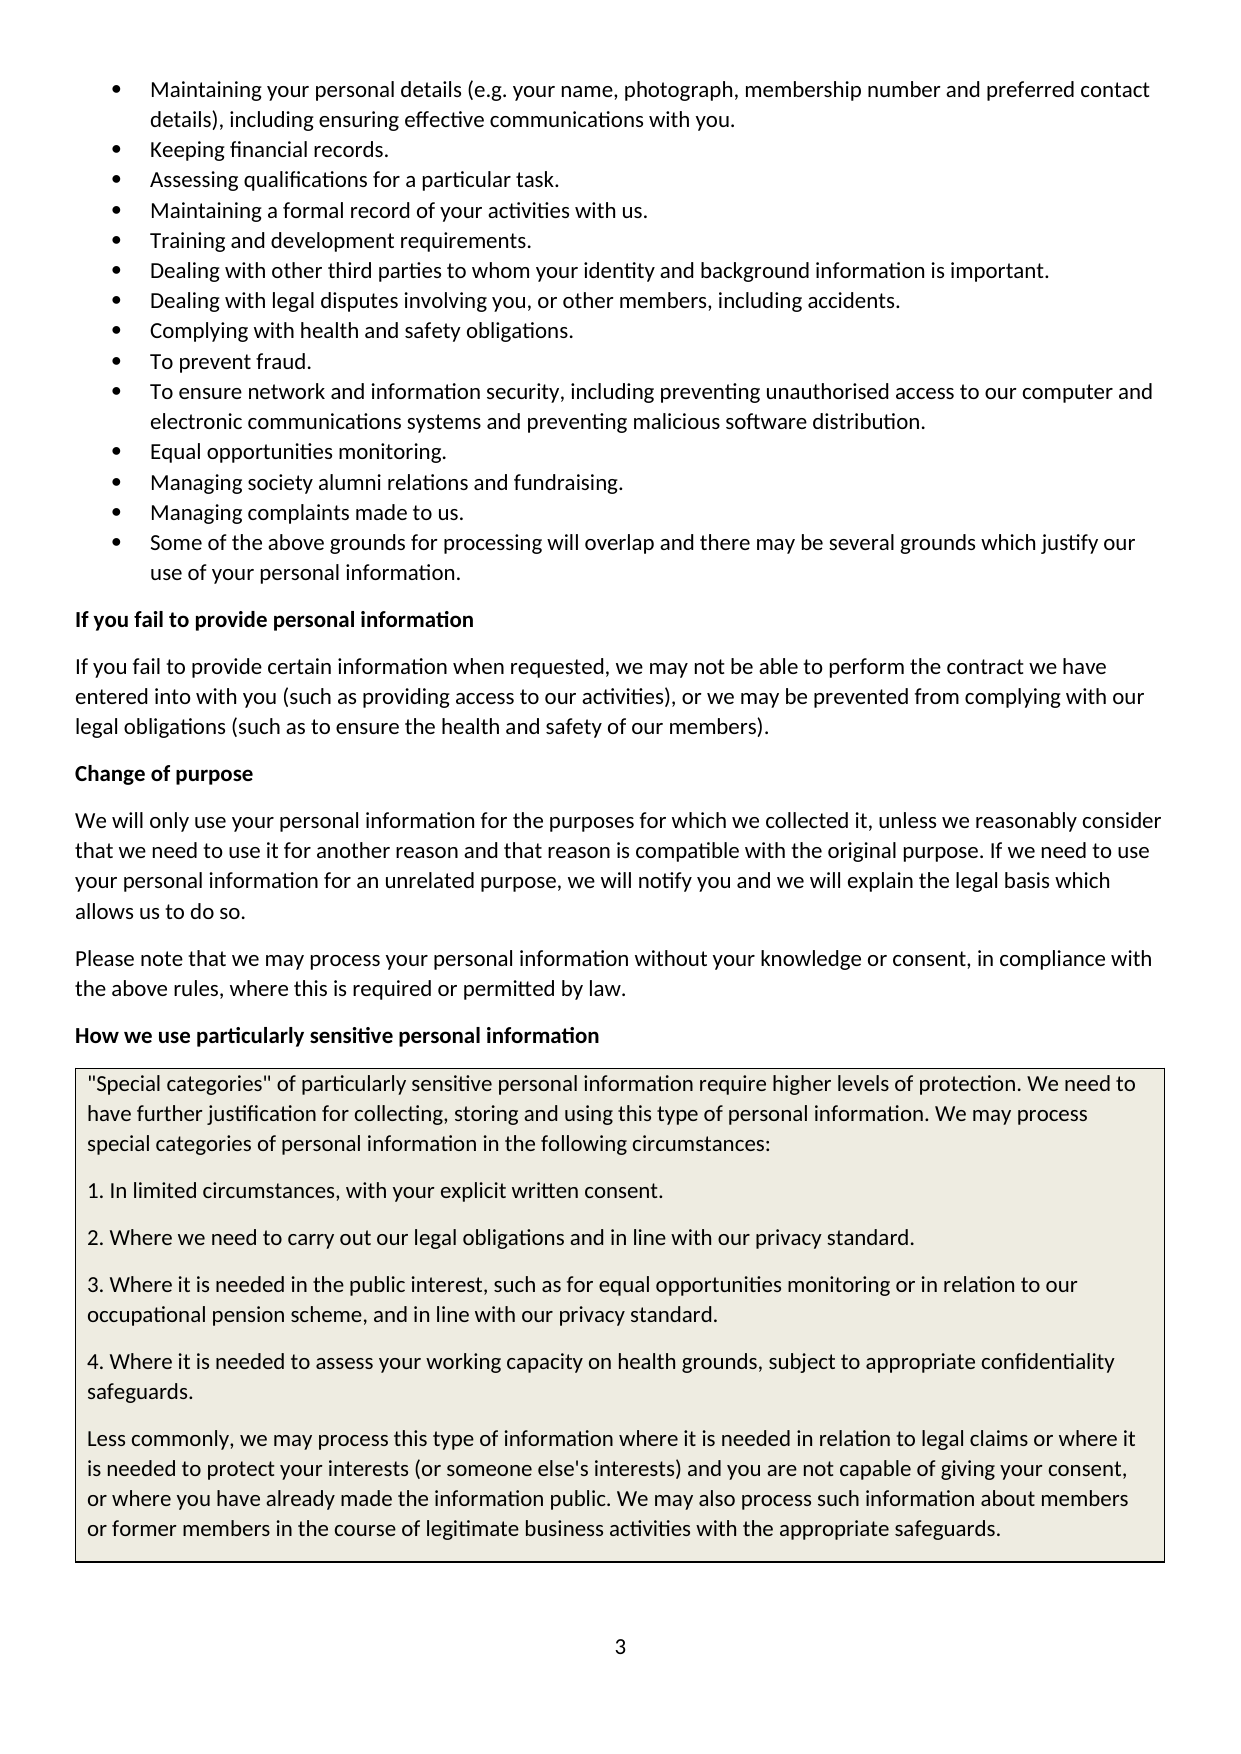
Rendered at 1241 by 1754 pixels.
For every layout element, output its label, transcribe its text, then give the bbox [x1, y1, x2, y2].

text If you fail to provide certain information when requested, we may not be able to perform the contract we have entered into with you (such as providing access to our activities), or we may be prevented from complying with our legal obligations (such as to ensure the health and safety of our members). [75, 652, 1165, 741]
list Assessing qualifications for a particular task. [112, 166, 1165, 194]
text Please note that we may process your personal information without your knowledge or consent, in compliance with the above rules, where this is required or permitted by law. [75, 944, 1165, 1002]
text How we use particularly sensitive personal information [75, 1021, 1165, 1049]
list Equal opportunities monitoring. [112, 437, 1165, 466]
list To prevent fraud. [112, 347, 1165, 375]
list Keeping financial records. [112, 135, 1165, 163]
list Maintaining your personal details (e.g. your name, photograph, membership number and preferred contact details), including ensuring effective communications with you. [112, 75, 1165, 133]
list Managing society alumni relations and fundraising. [112, 468, 1165, 496]
table_header "Special categories" of particularly sensitive personal information require higher levels of protection. We need to have further justification for collecting, storing and using this type of personal information. We may process special categories of personal information in the following circumstances: 1. In limited circumstances, with your explicit written consent. 2. Where we need to carry out our legal obligations and in line with our privacy standard. 3. Where it is needed in the public interest, such as for equal opportunities monitoring or in relation to our occupational pension scheme, and in line with our privacy standard. 4. Where it is needed to assess your working capacity on health grounds, subject to appropriate confidentiality safeguards. Less commonly, we may process this type of information where it is needed in relation to legal claims or where it is needed to protect your interests (or someone else's interests) and you are not capable of giving your consent, or where you have already made the information public. We may also process such information about members or former members in the course of legitimate business activities with the appropriate safeguards. [76, 1069, 1164, 1561]
list Managing complaints made to us. [112, 498, 1165, 526]
list Some of the above grounds for processing will overlap and there may be several grounds which justify our use of your personal information. [112, 528, 1165, 586]
list Training and development requirements. [112, 226, 1165, 254]
text Change of purpose [75, 759, 1165, 787]
list Dealing with other third parties to whom your identity and background information is important. [112, 256, 1165, 284]
list Dealing with legal disputes involving you, or other members, including accidents. [112, 286, 1165, 314]
list Maintaining a formal record of your activities with us. [112, 196, 1165, 224]
text If you fail to provide personal information [75, 605, 1165, 633]
text We will only use your personal information for the purposes for which we collected it, unless we reasonably consider that we need to use it for another reason and that reason is compatible with the original purpose. If we need to use your personal information for an unrelated purpose, we will notify you and we will explain the legal basis which allows us to do so. [75, 806, 1165, 925]
list To ensure network and information security, including preventing unauthorised access to our computer and electronic communications systems and preventing malicious software distribution. [112, 377, 1165, 435]
list Complying with health and safety obligations. [112, 317, 1165, 345]
